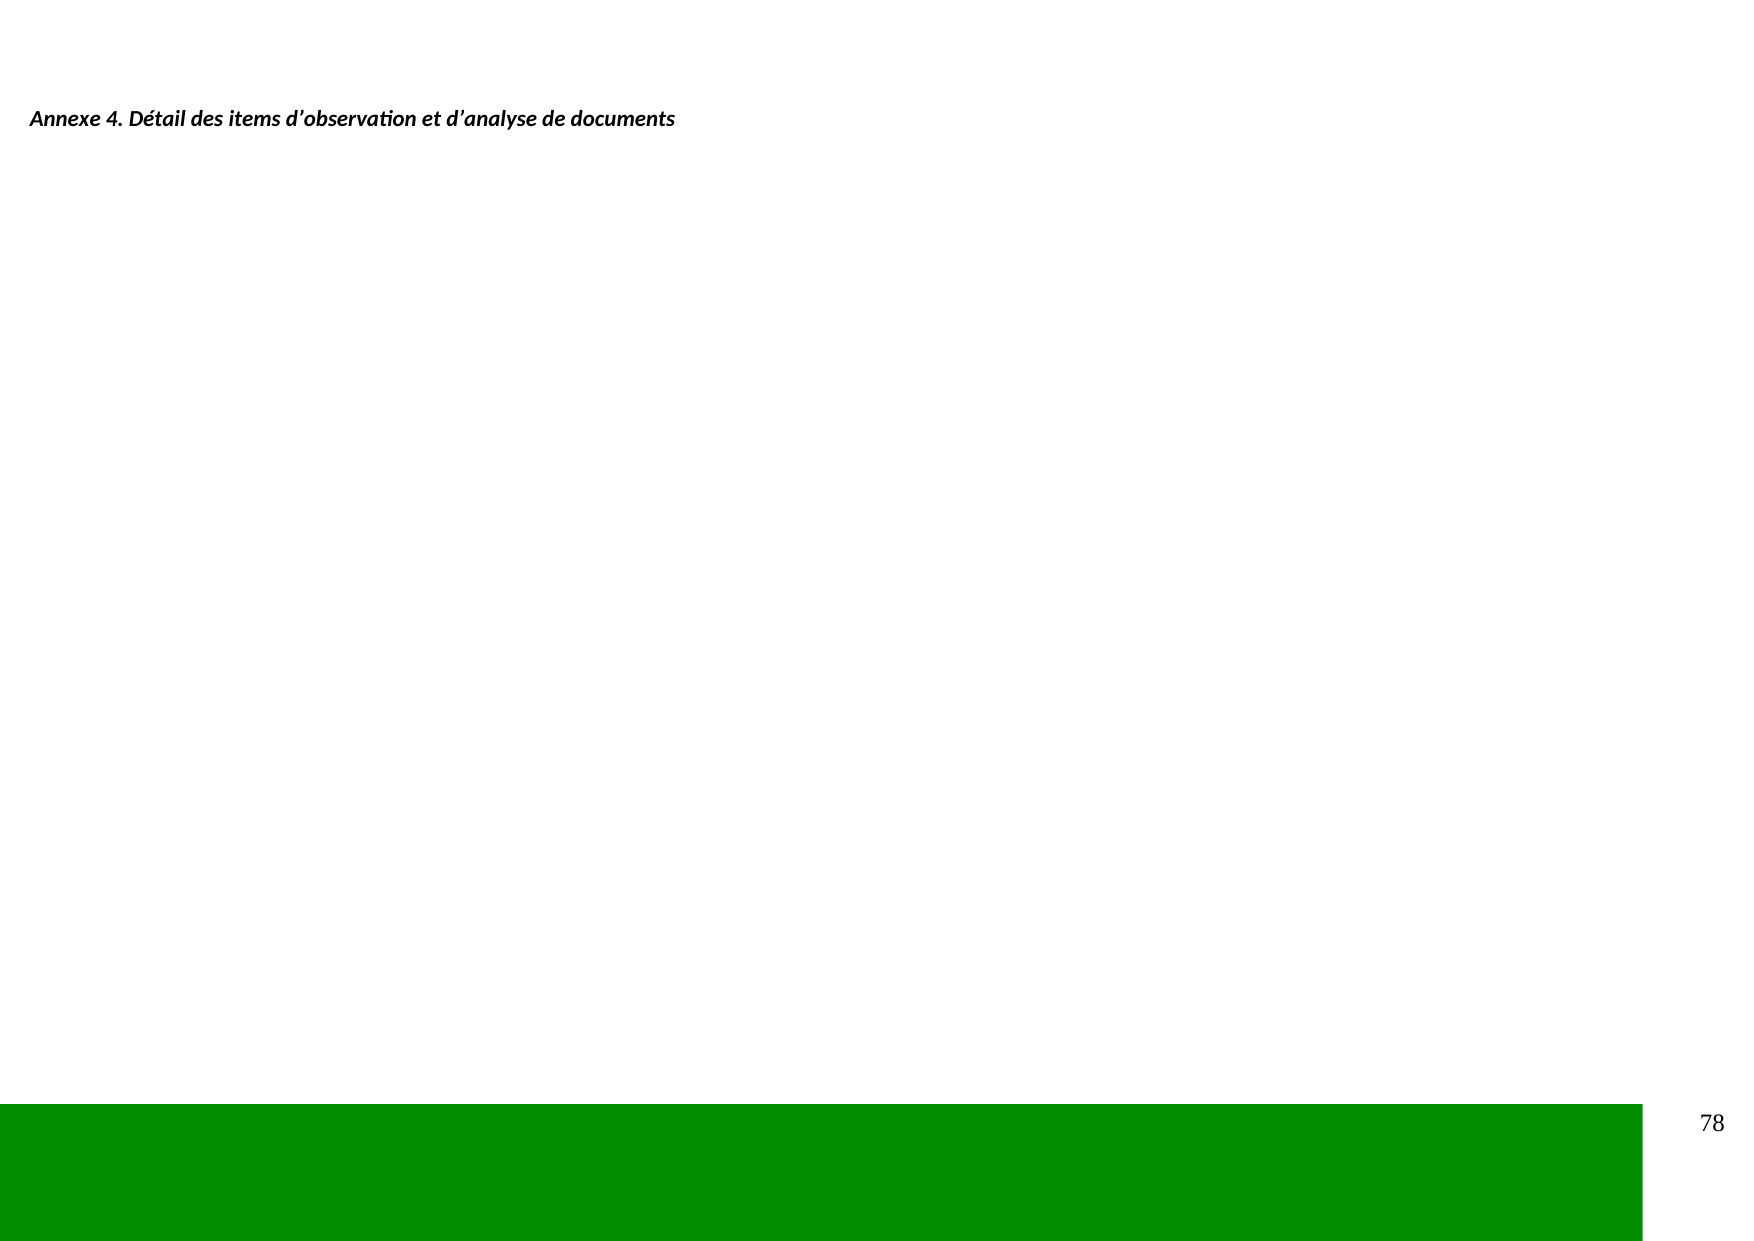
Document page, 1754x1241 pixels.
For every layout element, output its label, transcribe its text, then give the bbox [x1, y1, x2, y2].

text Annexe 4. Détail des items d’observation et d’analyse de documents [29, 104, 1724, 132]
